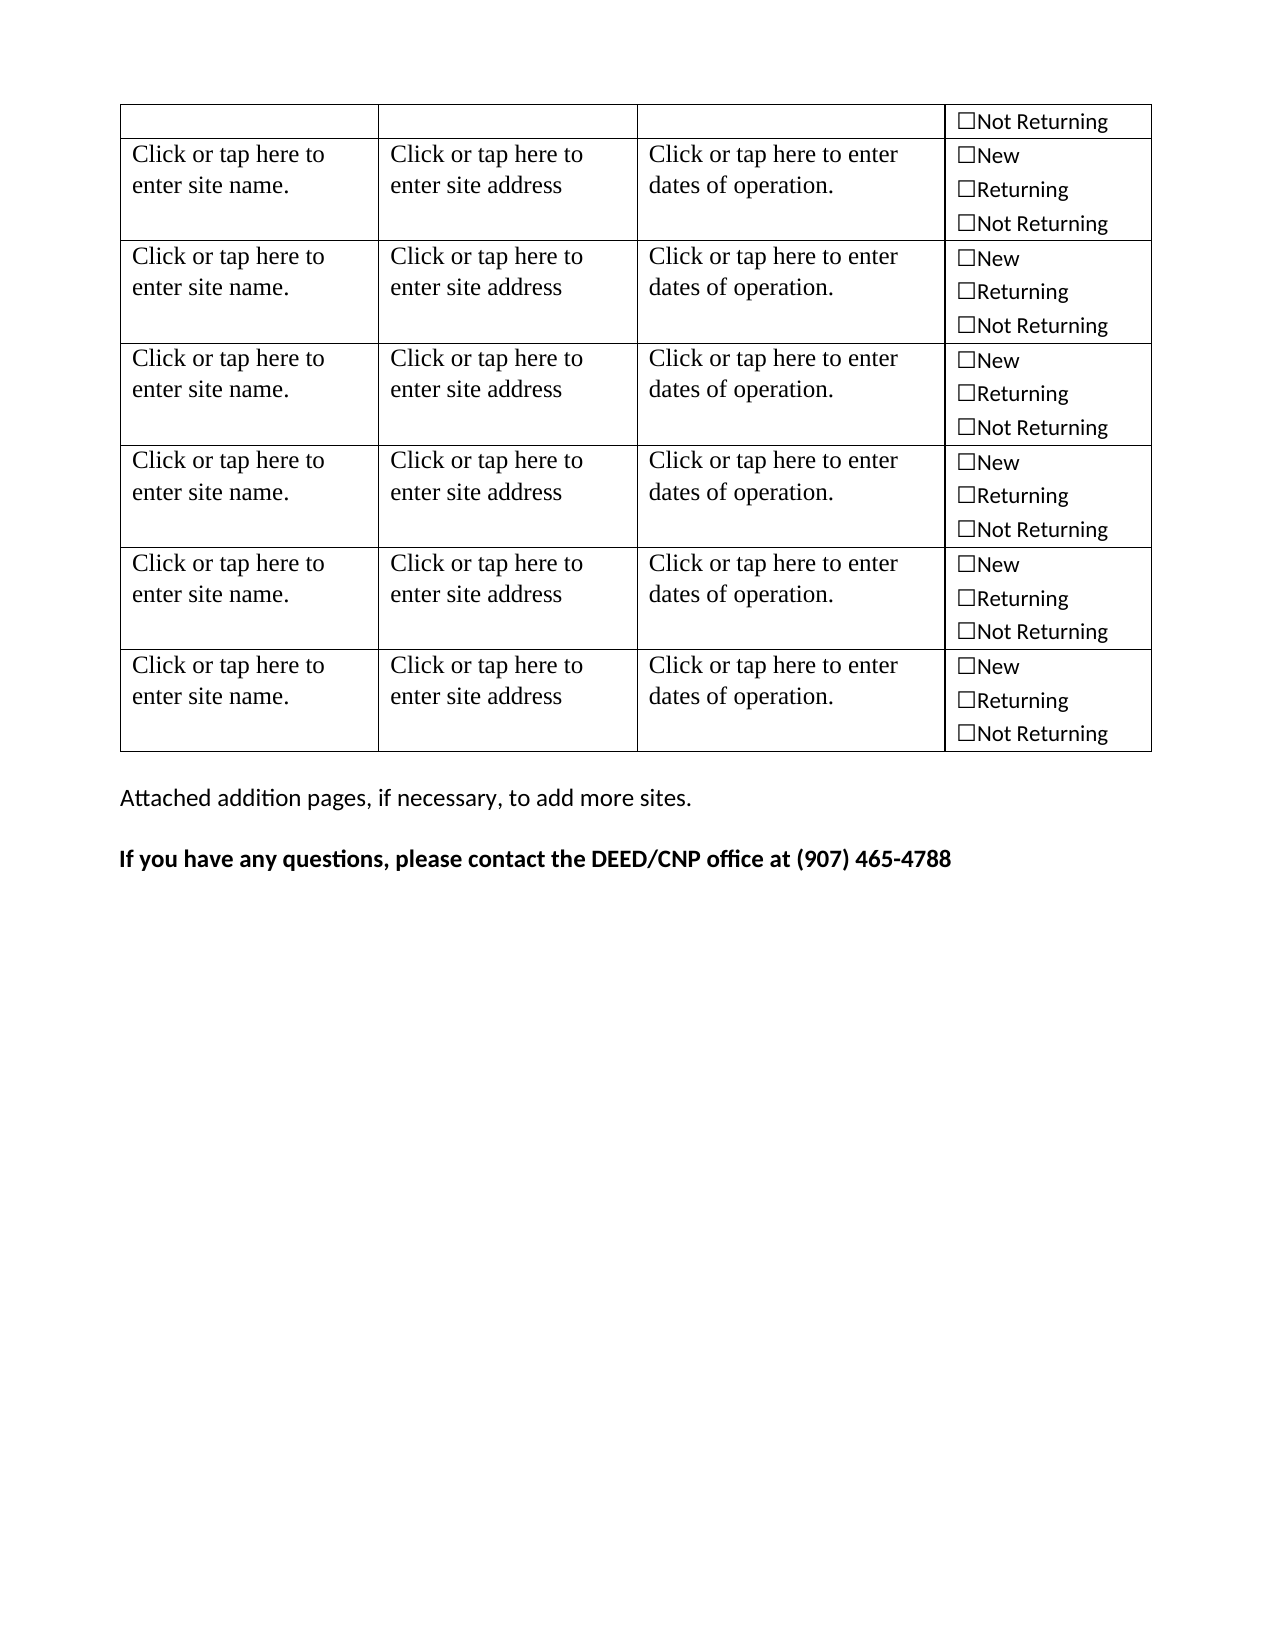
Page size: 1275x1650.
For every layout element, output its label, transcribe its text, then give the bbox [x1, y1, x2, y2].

text Attached addition pages, if necessary, to add more sites. [120, 782, 1155, 813]
table_cell New Returning Not Returning [946, 344, 1151, 444]
table_cell New Returning Not Returning [946, 446, 1151, 547]
text If you have any questions, please contact the DEED/CNP office at (907) 465-4788 [119, 843, 1155, 874]
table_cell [946, 105, 1151, 138]
table_cell New Returning Not Returning [946, 139, 1151, 240]
table_cell New Returning Not Returning [946, 241, 1151, 342]
table_cell New Returning Not Returning [946, 548, 1151, 649]
table_cell New Returning Not Returning [946, 650, 1151, 751]
